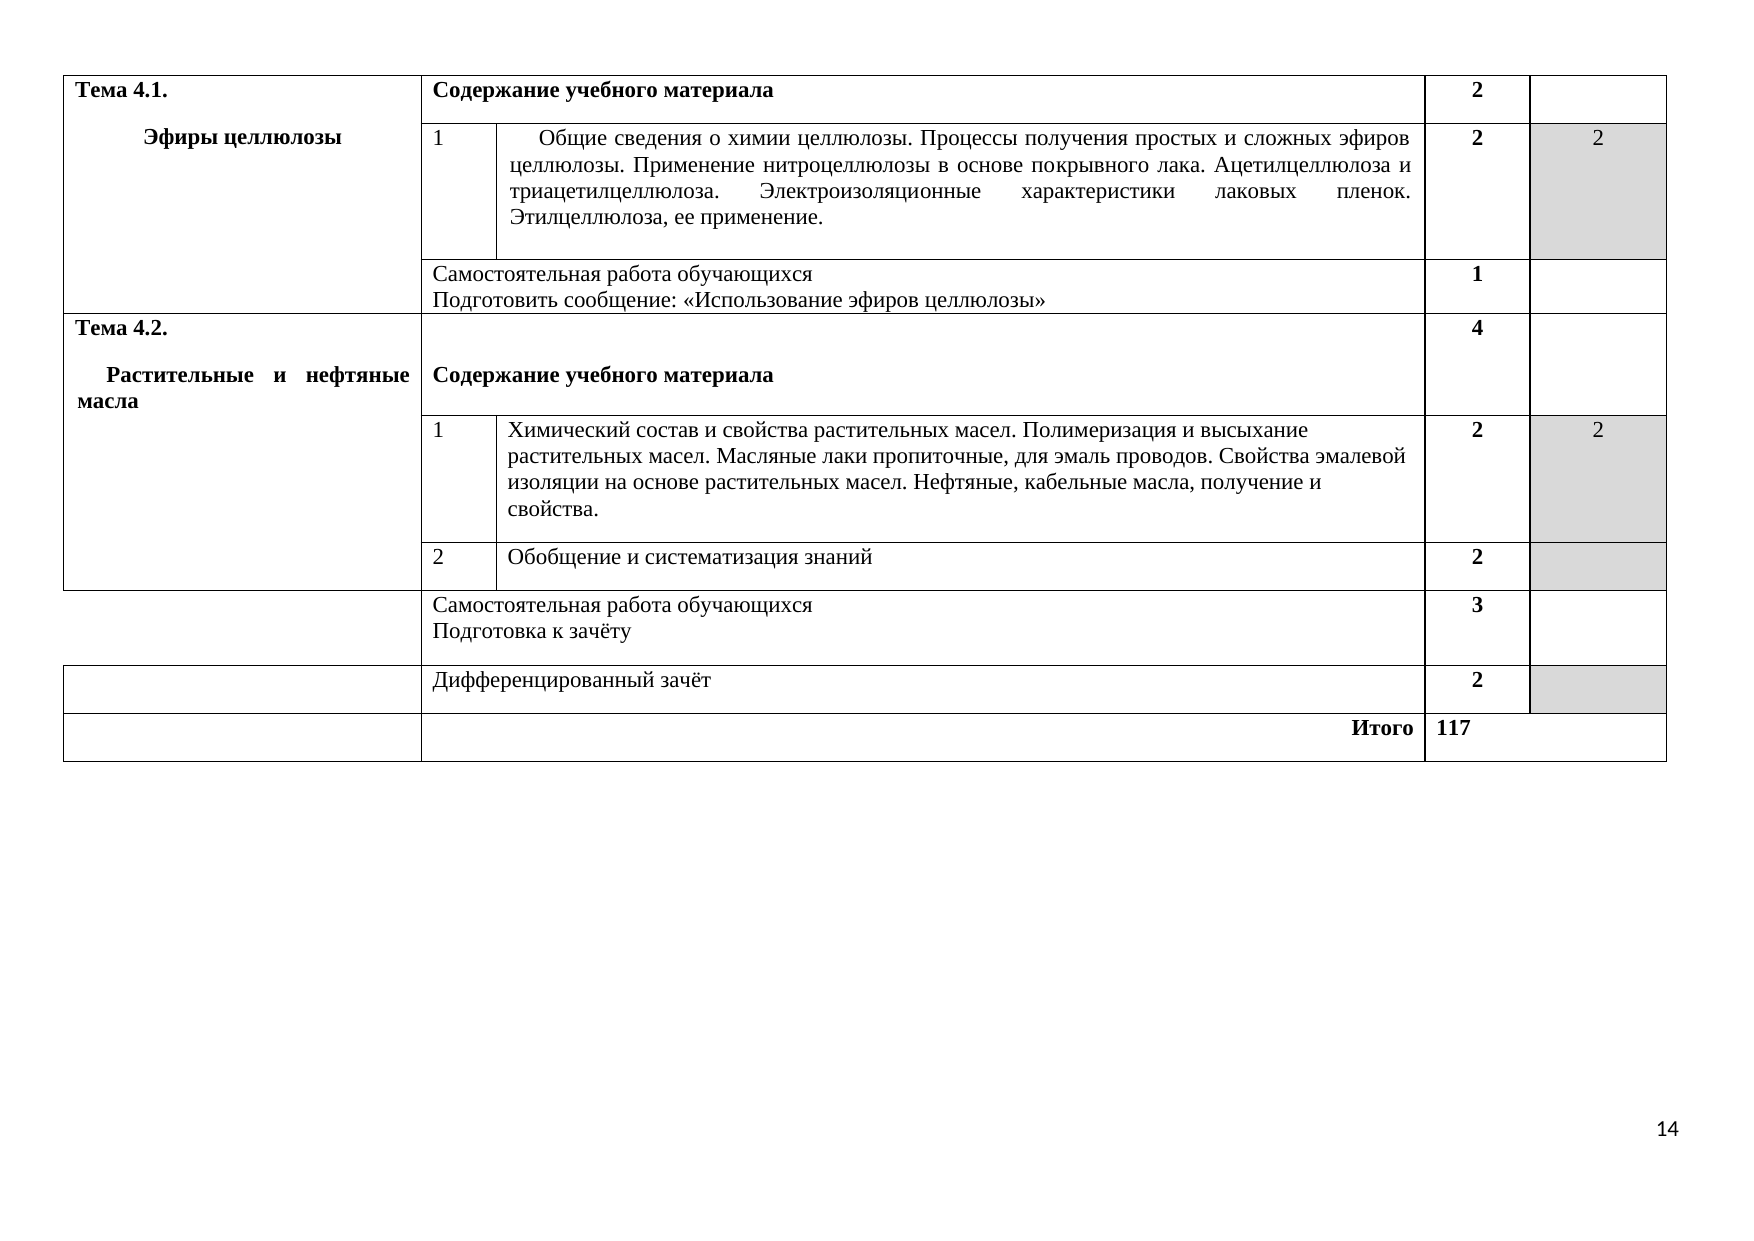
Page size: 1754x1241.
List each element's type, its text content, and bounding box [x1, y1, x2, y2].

table_cell 2 [1426, 124, 1529, 259]
table_cell 1 [1426, 260, 1529, 313]
table_cell 2 [422, 543, 496, 590]
table_cell 2 [1426, 76, 1529, 123]
table_cell Химический состав и свойства растительных масел. Полимеризация и высыхание растительных масел. Масляные лаки пропиточные, для эмаль проводов. Свойства эмалевой изоляции на основе растительных масел. Нефтяные, кабельные масла, получение и свойства. [497, 416, 1424, 542]
table_cell Самостоятельная работа обучающихся Подготовка к зачёту [422, 591, 1424, 665]
table_cell Тема 4.1. Эфиры целлюлозы [64, 76, 421, 313]
table_cell 3 [1426, 591, 1529, 665]
table_cell 2 [1531, 416, 1666, 542]
table_cell Общие сведения о химии целлюлозы. Процессы получения простых и сложных эфиров целлюлозы. Применение нитроцеллюлозы в основе покрывного лака. Ацетилцеллюлоза и триацетилцеллюлоза. Электроизоляционные характеристики лаковых пленок. Этилцеллюлоза, ее применение. [497, 124, 1424, 259]
table_cell Содержание учебного материала [422, 314, 1424, 415]
table_cell [1531, 260, 1666, 313]
table_cell [1531, 666, 1666, 713]
table_cell [1531, 543, 1666, 590]
table_cell [64, 666, 421, 713]
table_cell Самостоятельная работа обучающихся Подготовить сообщение: «Использование эфиров целлюлозы» [422, 260, 1424, 313]
table_cell [1531, 591, 1666, 665]
table_cell 1 [422, 124, 496, 259]
table_cell [1531, 314, 1666, 415]
table_cell Обобщение и систематизация знаний [497, 543, 1424, 590]
table_cell [64, 714, 421, 761]
table_cell Итого [422, 714, 1424, 761]
table_cell 2 [1426, 543, 1529, 590]
table_cell Содержание учебного материала [422, 76, 1424, 123]
table_cell Тема 4.2. Растительные и нефтяные масла [64, 314, 421, 590]
table_cell 2 [1531, 124, 1666, 259]
table_cell 2 [1426, 416, 1529, 542]
table_cell Дифференцированный зачёт [422, 666, 1424, 713]
table_cell 2 [1426, 666, 1529, 713]
table_cell 117 [1426, 714, 1666, 761]
table_cell [1531, 76, 1666, 123]
table_cell 1 [422, 416, 496, 542]
table_cell 4 [1426, 314, 1529, 415]
